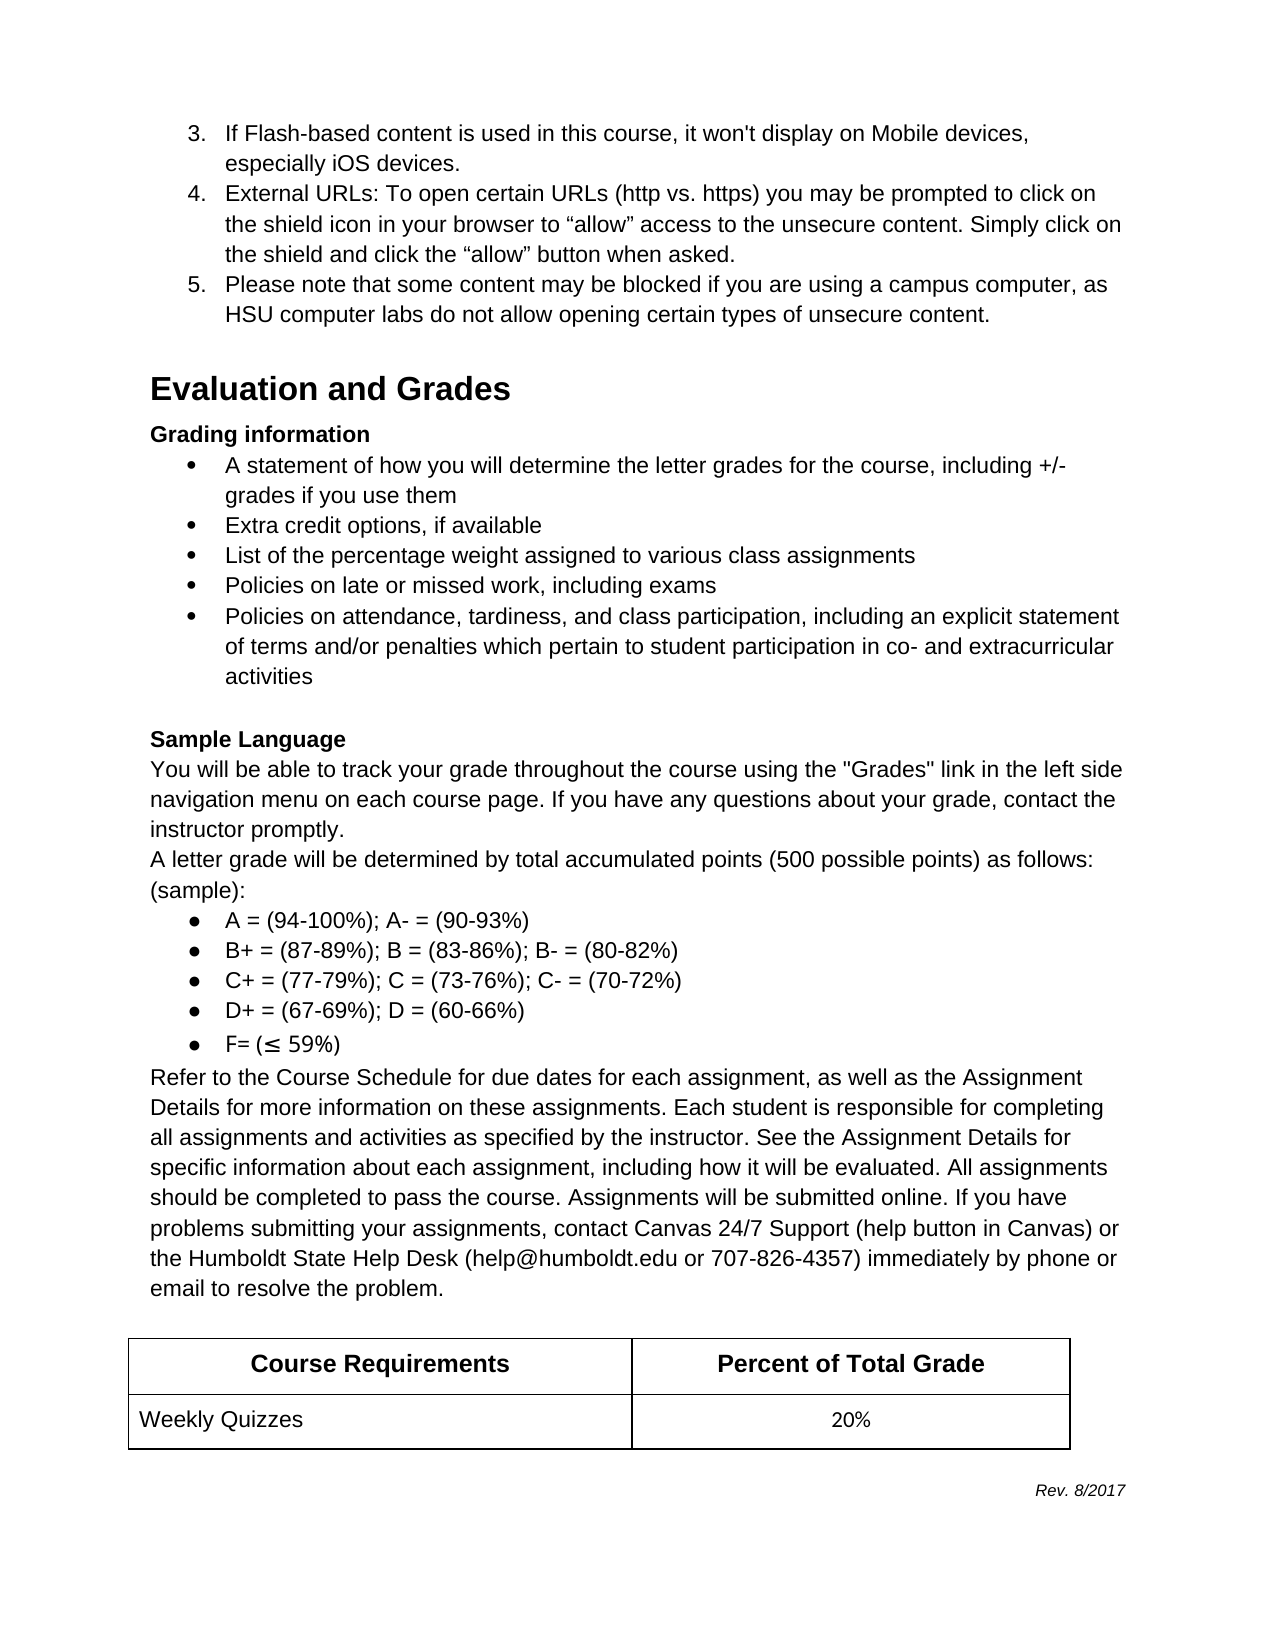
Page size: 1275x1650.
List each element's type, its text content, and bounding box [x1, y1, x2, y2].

list Extra credit options, if available [187, 512, 1125, 538]
list List of the percentage weight assigned to various class assignments [187, 542, 1125, 569]
list External URLs: To open certain URLs (http vs. https) you may be prompted to click on the shield icon in your browser to “allow” access to the unsecure content. Simply click on the shield and click the “allow” button when asked. [187, 180, 1125, 267]
table_cell Weekly Quizzes [129, 1395, 631, 1448]
list F= (≤ 59%) [187, 1028, 1125, 1059]
list B+ = (87-89%); B = (83-86%); B- = (80-82%) [187, 937, 1125, 963]
text You will be able to track your grade throughout the course using the "Grades" link in the left side navigation menu on each course page. If you have any questions about your grade, contact the instructor promptly. [150, 756, 1125, 842]
table_header Course Requirements [129, 1339, 631, 1393]
subtitle Evaluation and Grades [150, 369, 1125, 407]
list D+ = (67-69%); D = (60-66%) [187, 997, 1125, 1024]
table_cell 20% [633, 1395, 1069, 1448]
text Refer to the Course Schedule for due dates for each assignment, as well as the Assignment Details for more information on these assignments. Each student is responsible for completing all assignments and activities as specified by the instructor. See the Assignment Details for specific information about each assignment, including how it will be evaluated. All assignments should be completed to pass the course. Assignments will be submitted online. If you have problems submitting your assignments, contact Canvas 24/7 Support (help button in Canvas) or the Humboldt State Help Desk (help@humboldt.edu or 707-826-4357) immediately by phone or email to resolve the problem. [150, 1063, 1125, 1301]
list A = (94-100%); A- = (90-93%) [187, 907, 1125, 933]
text A letter grade will be determined by total accumulated points (500 possible points) as follows: [150, 846, 1125, 873]
text Grading information [150, 421, 1125, 448]
text (sample): [150, 877, 1125, 903]
table_header Percent of Total Grade [633, 1339, 1069, 1393]
list Policies on attendance, tardiness, and class participation, including an explicit statement of terms and/or penalties which pertain to student participation in co- and extracurricular activities [187, 603, 1125, 689]
text Sample Language [150, 726, 1125, 752]
list If Flash-based content is used in this course, it won't display on Mobile devices, especially iOS devices. [187, 120, 1125, 177]
list C+ = (77-79%); C = (73-76%); C- = (70-72%) [187, 967, 1125, 993]
list A statement of how you will determine the letter grades for the course, including +/- grades if you use them [187, 452, 1125, 508]
list Policies on late or missed work, including exams [187, 572, 1125, 599]
list Please note that some content may be blocked if you are using a campus computer, as HSU computer labs do not allow opening certain types of unsecure content. [187, 271, 1125, 328]
